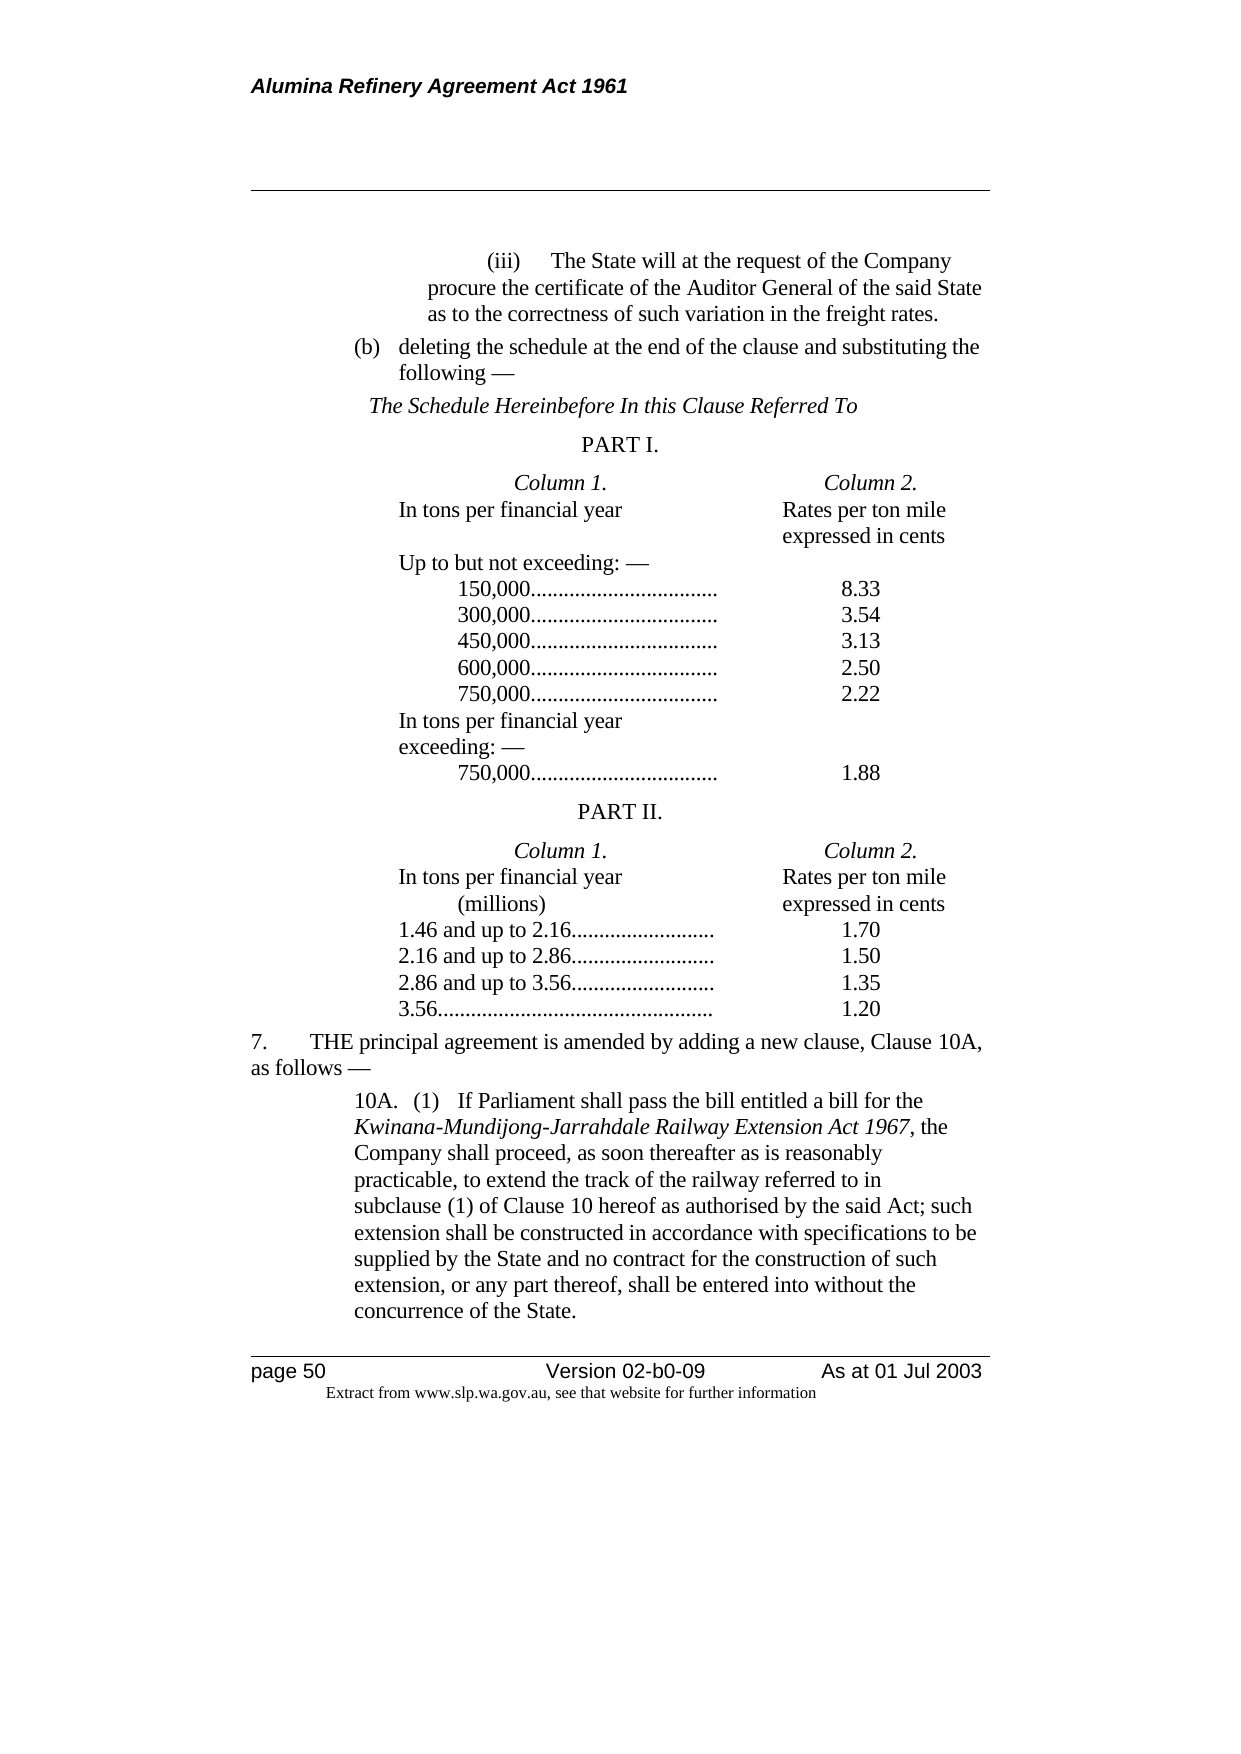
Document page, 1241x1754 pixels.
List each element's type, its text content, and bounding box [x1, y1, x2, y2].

table_cell Up to but not exceeding: — 150,000.................................. [369, 549, 752, 601]
table_cell 2.86 and up to 3.56.......................... [369, 969, 753, 995]
table_cell 450,000.................................. [369, 628, 752, 654]
table_cell 2.22 [753, 680, 989, 707]
table_cell 1.50 [753, 943, 989, 969]
table_cell In tons per financial year (millions) [369, 864, 753, 916]
table_cell 3.13 [753, 628, 989, 654]
table_header Column 2. [753, 837, 989, 863]
table_cell In tons per financial year exceeding: — 750,000.................................. [369, 707, 752, 786]
text PART II. [251, 798, 990, 824]
text 10A. (1) If Parliament shall pass the bill entitled a bill for the Kwinana-Mundijong-Jarrahdale Railway Extension Act 1967, the Company shall proceed, as soon thereafter as is reasonably practicable, to extend the track of the railway referred to in subclause (1) of Clause 10 hereof as authorised by the said Act; such extension shall be constructed in accordance with specifications to be supplied by the State and no contract for the construction of such extension, or any part thereof, shall be entered into without the concurrence of the State. [251, 1087, 990, 1324]
table_header Column 1. [369, 470, 752, 496]
table_cell 750,000.................................. [369, 680, 752, 707]
table_cell 1.88 [753, 707, 989, 786]
table_cell 1.35 [753, 969, 989, 995]
text (b) deleting the schedule at the end of the clause and substituting the following — [251, 333, 990, 386]
table_cell 8.33 [753, 549, 989, 601]
text The Schedule Hereinbefore In this Clause Referred To [251, 392, 990, 418]
table_cell 1.46 and up to 2.16.......................... [369, 916, 753, 942]
table_cell 2.50 [753, 654, 989, 680]
table_header Column 2. [753, 470, 989, 496]
table_cell 1.70 [753, 916, 989, 942]
table_header Column 1. [369, 837, 753, 863]
table_cell 3.54 [753, 601, 989, 628]
text PART I. [251, 431, 990, 457]
table_cell Rates per ton mile expressed in cents [753, 864, 989, 916]
table_cell In tons per financial year [369, 496, 752, 548]
text 7. THE principal agreement is amended by adding a new clause, Clause 10A, as follows — [251, 1028, 990, 1081]
table_cell 300,000.................................. [369, 601, 752, 628]
table_cell Rates per ton mile expressed in cents [753, 496, 989, 548]
table_cell 1.20 [753, 995, 989, 1022]
table_cell 3.56.................................................. [369, 995, 753, 1022]
table_cell 2.16 and up to 2.86.......................... [369, 943, 753, 969]
text (iii) The State will at the request of the Company procure the certificate of the Auditor General of the said State as to the correctness of such variation in the freight rates. [251, 247, 990, 327]
table_cell 600,000.................................. [369, 654, 752, 680]
